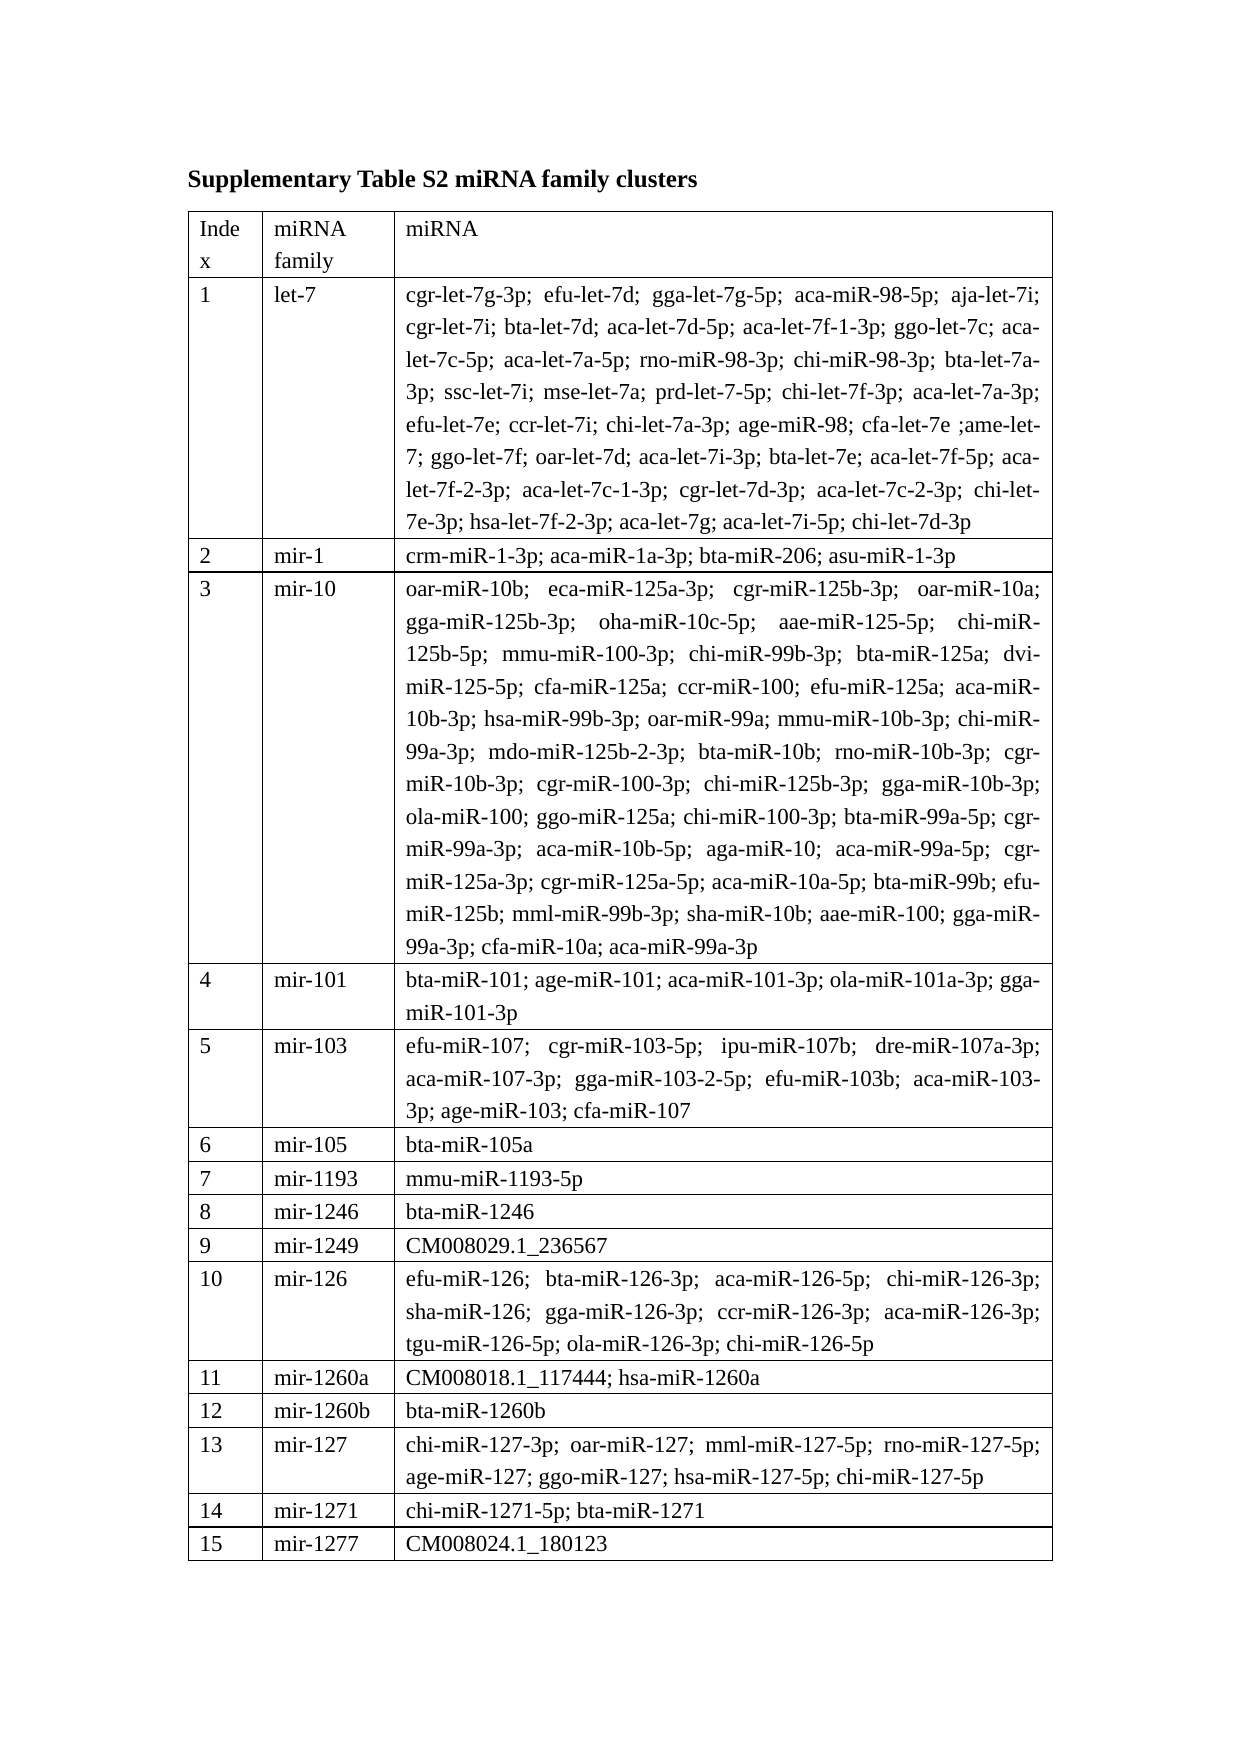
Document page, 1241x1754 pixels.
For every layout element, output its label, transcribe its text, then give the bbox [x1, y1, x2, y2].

table_cell let-7 [263, 278, 394, 538]
table_cell mir-126 [263, 1262, 394, 1360]
table_cell 4 [189, 964, 262, 1028]
table_cell mir-1271 [263, 1494, 394, 1526]
table_cell bta-miR-101; age-miR-101; aca-miR-101-3p; ola-miR-101a-3p; gga-miR-101-3p [395, 964, 1052, 1028]
table_cell 7 [189, 1162, 262, 1194]
table_cell oar-miR-10b; eca-miR-125a-3p; cgr-miR-125b-3p; oar-miR-10a; gga-miR-125b-3p; oha-miR-10c-5p; aae-miR-125-5p; chi-miR-125b-5p; mmu-miR-100-3p; chi-miR-99b-3p; bta-miR-125a; dvi-miR-125-5p; cfa-miR-125a; ccr-miR-100; efu-miR-125a; aca-miR-10b-3p; hsa-miR-99b-3p; oar-miR-99a; mmu-miR-10b-3p; chi-miR-99a-3p; mdo-miR-125b-2-3p; bta-miR-10b; rno-miR-10b-3p; cgr-miR-10b-3p; cgr-miR-100-3p; chi-miR-125b-3p; gga-miR-10b-3p; ola-miR-100; ggo-miR-125a; chi-miR-100-3p; bta-miR-99a-5p; cgr-miR-99a-3p; aca-miR-10b-5p; aga-miR-10; aca-miR-99a-5p; cgr-miR-125a-3p; cgr-miR-125a-5p; aca-miR-10a-5p; bta-miR-99b; efu-miR-125b; mml-miR-99b-3p; sha-miR-10b; aae-miR-100; gga-miR-99a-3p; cfa-miR-10a; aca-miR-99a-3p [395, 573, 1052, 962]
table_header miRNA [395, 212, 1052, 277]
table_header Index [189, 212, 262, 277]
table_cell 12 [189, 1394, 262, 1427]
table_cell mir-1249 [263, 1229, 394, 1261]
table_cell 15 [189, 1528, 262, 1560]
table_cell mir-1277 [263, 1528, 394, 1560]
table_cell bta-miR-1246 [395, 1195, 1052, 1228]
table_cell efu-miR-126; bta-miR-126-3p; aca-miR-126-5p; chi-miR-126-3p; sha-miR-126; gga-miR-126-3p; ccr-miR-126-3p; aca-miR-126-3p; tgu-miR-126-5p; ola-miR-126-3p; chi-miR-126-5p [395, 1262, 1052, 1360]
table_cell mir-103 [263, 1030, 394, 1127]
table_cell CM008029.1_236567 [395, 1229, 1052, 1261]
table_cell mmu-miR-1193-5p [395, 1162, 1052, 1194]
table_header miRNA family [263, 212, 394, 277]
table_cell 14 [189, 1494, 262, 1526]
table_cell mir-101 [263, 964, 394, 1028]
table_cell 2 [189, 539, 262, 571]
table_cell bta-miR-105a [395, 1128, 1052, 1161]
table_cell 8 [189, 1195, 262, 1228]
table_cell mir-127 [263, 1428, 394, 1493]
table_cell chi-miR-127-3p; oar-miR-127; mml-miR-127-5p; rno-miR-127-5p; age-miR-127; ggo-miR-127; hsa-miR-127-5p; chi-miR-127-5p [395, 1428, 1052, 1493]
table_cell 3 [189, 573, 262, 962]
table_cell chi-miR-1271-5p; bta-miR-1271 [395, 1494, 1052, 1526]
table_cell mir-1 [263, 539, 394, 571]
text Supplementary Table S2 miRNA family clusters [187, 162, 1053, 194]
table_cell 6 [189, 1128, 262, 1161]
table_cell mir-105 [263, 1128, 394, 1161]
table_cell mir-1260b [263, 1394, 394, 1427]
table_cell bta-miR-1260b [395, 1394, 1052, 1427]
table_cell 11 [189, 1361, 262, 1393]
table_cell 10 [189, 1262, 262, 1360]
table_cell mir-1246 [263, 1195, 394, 1228]
table_cell 9 [189, 1229, 262, 1261]
table_cell mir-1260a [263, 1361, 394, 1393]
table_cell crm-miR-1-3p; aca-miR-1a-3p; bta-miR-206; asu-miR-1-3p [395, 539, 1052, 571]
table_cell 1 [189, 278, 262, 538]
table_cell 5 [189, 1030, 262, 1127]
table_cell 13 [189, 1428, 262, 1493]
table_cell CM008024.1_180123 [395, 1528, 1052, 1560]
table_cell CM008018.1_117444; hsa-miR-1260a [395, 1361, 1052, 1393]
table_cell mir-1193 [263, 1162, 394, 1194]
table_cell mir-10 [263, 573, 394, 962]
table_cell cgr-let-7g-3p; efu-let-7d; gga-let-7g-5p; aca-miR-98-5p; aja-let-7i; cgr-let-7i; bta-let-7d; aca-let-7d-5p; aca-let-7f-1-3p; ggo-let-7c; aca-let-7c-5p; aca-let-7a-5p; rno-miR-98-3p; chi-miR-98-3p; bta-let-7a-3p; ssc-let-7i; mse-let-7a; prd-let-7-5p; chi-let-7f-3p; aca-let-7a-3p; efu-let-7e; ccr-let-7i; chi-let-7a-3p; age-miR-98; cfa-let-7e ;ame-let-7; ggo-let-7f; oar-let-7d; aca-let-7i-3p; bta-let-7e; aca-let-7f-5p; aca-let-7f-2-3p; aca-let-7c-1-3p; cgr-let-7d-3p; aca-let-7c-2-3p; chi-let-7e-3p; hsa-let-7f-2-3p; aca-let-7g; aca-let-7i-5p; chi-let-7d-3p [395, 278, 1052, 538]
table_cell efu-miR-107; cgr-miR-103-5p; ipu-miR-107b; dre-miR-107a-3p; aca-miR-107-3p; gga-miR-103-2-5p; efu-miR-103b; aca-miR-103-3p; age-miR-103; cfa-miR-107 [395, 1030, 1052, 1127]
